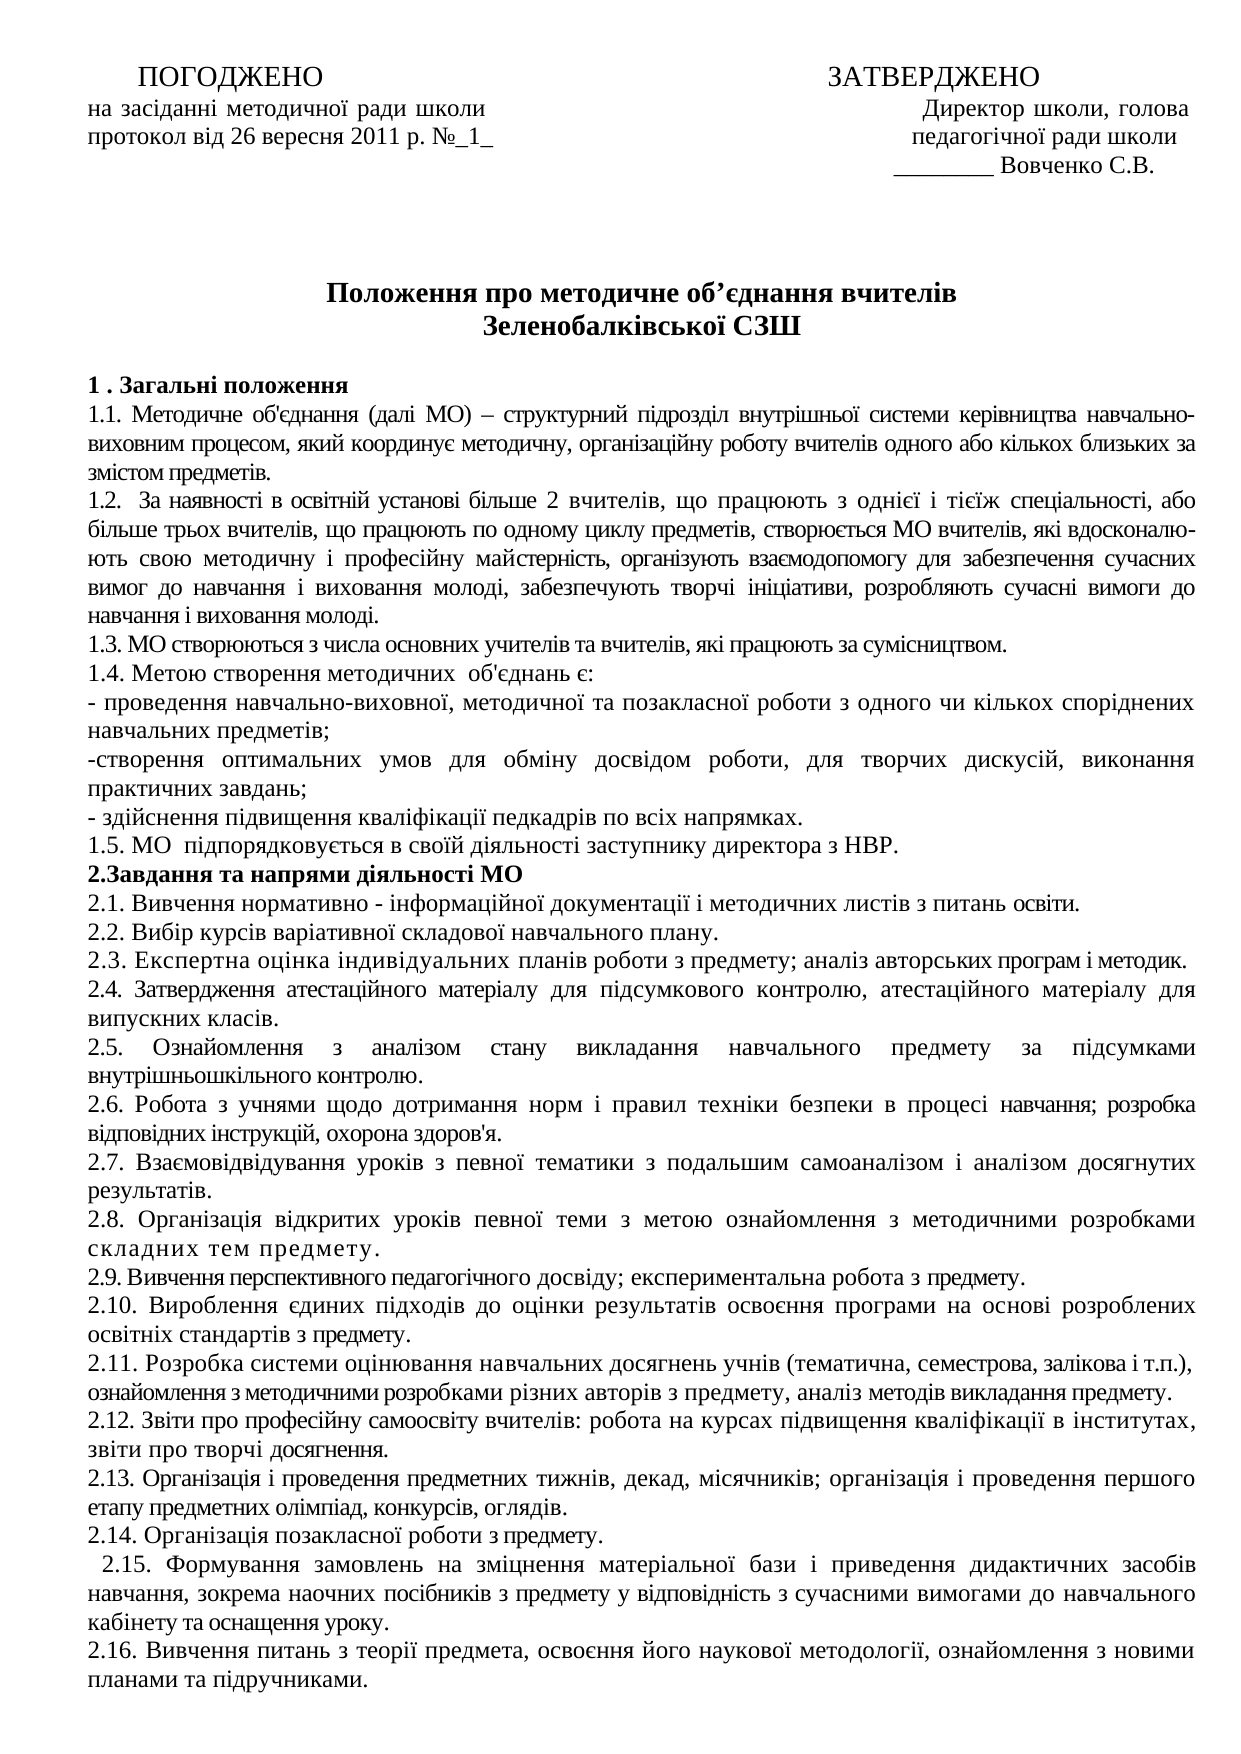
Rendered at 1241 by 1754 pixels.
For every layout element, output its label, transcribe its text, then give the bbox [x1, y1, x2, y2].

text 2.2. Вибір курсів варіативної складової навчального плану. [87, 917, 1196, 946]
text 1.4. Метою створення методичних об'єднань є: [87, 658, 1196, 687]
text 2.12. Звіти про професійну самоосвіту вчителів: робота на курсах підвищення кваліфікації в інститутах, звіти про творчі досягнення. [87, 1406, 1196, 1463]
text 1.Загальні положення [87, 371, 1196, 399]
text 2.6. Робота з учнями щодо дотримання норм і правил техніки безпеки в процесі навчання; розробка відповідних інструкцій, охорона здоров'я. [87, 1089, 1196, 1147]
text 2.10. Вироблення єдиних підходів до оцінки результатів освоєння програми на основі розроблених освітніх стандартів з предмету. [87, 1291, 1196, 1348]
text 1.2. За наявності в освітній установі більше 2 вчителів, що працюють з однієї і тієїж спеціальності, або більше трьох вчителів, що працюють по одному циклу предметів, створюється МО вчителів, які вдосконалюють свою методичну і професійну майстерність, організують взаємодопомогу для забезпечення сучасних вимог до навчання і виховання молоді, забезпечують творчі ініціативи, розробляють сучасні вимоги до навчання і виховання молоді. [87, 486, 1196, 629]
text 2.13. Організація і проведення предметних тижнів, декад, місячників; організація і проведення першого етапу предметних олімпіад, конкурсів, оглядів. [87, 1463, 1196, 1521]
text ПОГОДЖЕНО ЗАТВЕРДЖЕНО [87, 59, 1196, 93]
text 2.4. Затвердження атестаційного матеріалу для підсумкового контролю, атестаційного матеріалу для випускних класів. [87, 974, 1196, 1032]
text Зеленобалківської СЗШ [87, 308, 1196, 342]
text на засіданні методичної ради школи Директор школи, голова протокол від 26 вересня 2011 р. №_1_ педагогічної ради школи [87, 93, 1196, 150]
text 2.15. Формування замовлень на зміцнення матеріальної бази і приведення дидактичних засобів навчання, зокрема наочних посібників з предмету у відповідність з сучасними вимогами до навчального кабінету та оснащення уроку. [87, 1549, 1196, 1636]
text 2.5. Ознайомлення з аналізом стану викладання навчального предмету за підсумками внутрішньошкільного контролю. [87, 1032, 1196, 1089]
text 1.3. МО створюються з числа основних учителів та вчителів, які працюють за сумісництвом. [87, 629, 1196, 658]
text ________ Вовченко С.В. [87, 150, 1196, 208]
text 2.11. Розробка системи оцінювання навчальних досягнень учнів (тематична, семестрова, залікова і т.п.), [87, 1348, 1196, 1377]
text 1.5. МО підпорядковується в своїй діяльності заступнику директора з НВР. [87, 831, 1196, 859]
text 2.14. Організація позакласної роботи з предмету. [87, 1521, 1196, 1549]
text 2.3. Експертна оцінка індивідуальних планів роботи з предмету; аналіз авторських програм і методик. [87, 946, 1196, 974]
text 1.1. Методичне об'єднання (далі МО) – структурний підрозділ внутрішньої системи керівництва навчально-виховним процесом, який координує методичну, організаційну роботу вчителів одного або кількох близьких за змістом предметів. [87, 399, 1196, 486]
title Положення про методичне об’єднання вчителів [87, 275, 1196, 308]
text - проведення навчально-виховної, методичної та позакласної роботи з одного чи кількох споріднених навчальних предметів; [87, 687, 1196, 744]
text 2.16. Вивчення питань з теорії предмета, освоєння його наукової методології, ознайомлення з новими планами та підручниками. [87, 1636, 1196, 1693]
text 2.Завдання та напрями діяльності МО [87, 859, 1196, 888]
text 2.9. Вивчення перспективного педагогічного досвіду; експериментальна робота з предмету. [87, 1262, 1196, 1291]
text ознайомлення з методичними розробками різних авторів з предмету, аналіз методів викладання предмету. [87, 1377, 1196, 1406]
text 2.7. Взаємовідвідування уроків з певної тематики з подальшим самоаналізом і аналізом досягнутих результатів. [87, 1147, 1196, 1204]
text -створення оптимальних умов для обміну досвідом роботи, для творчих дискусій, виконання практичних завдань; [87, 744, 1196, 802]
text 2.1. Вивчення нормативно - інформаційної документації і методичних листів з питань освіти. [87, 888, 1196, 917]
text 2.8. Організація відкритих уроків певної теми з метою ознайомлення з методичними розробками складних тем предмету. [87, 1204, 1196, 1262]
text - здійснення підвищення кваліфікації педкадрів по всіх напрямках. [87, 802, 1196, 831]
